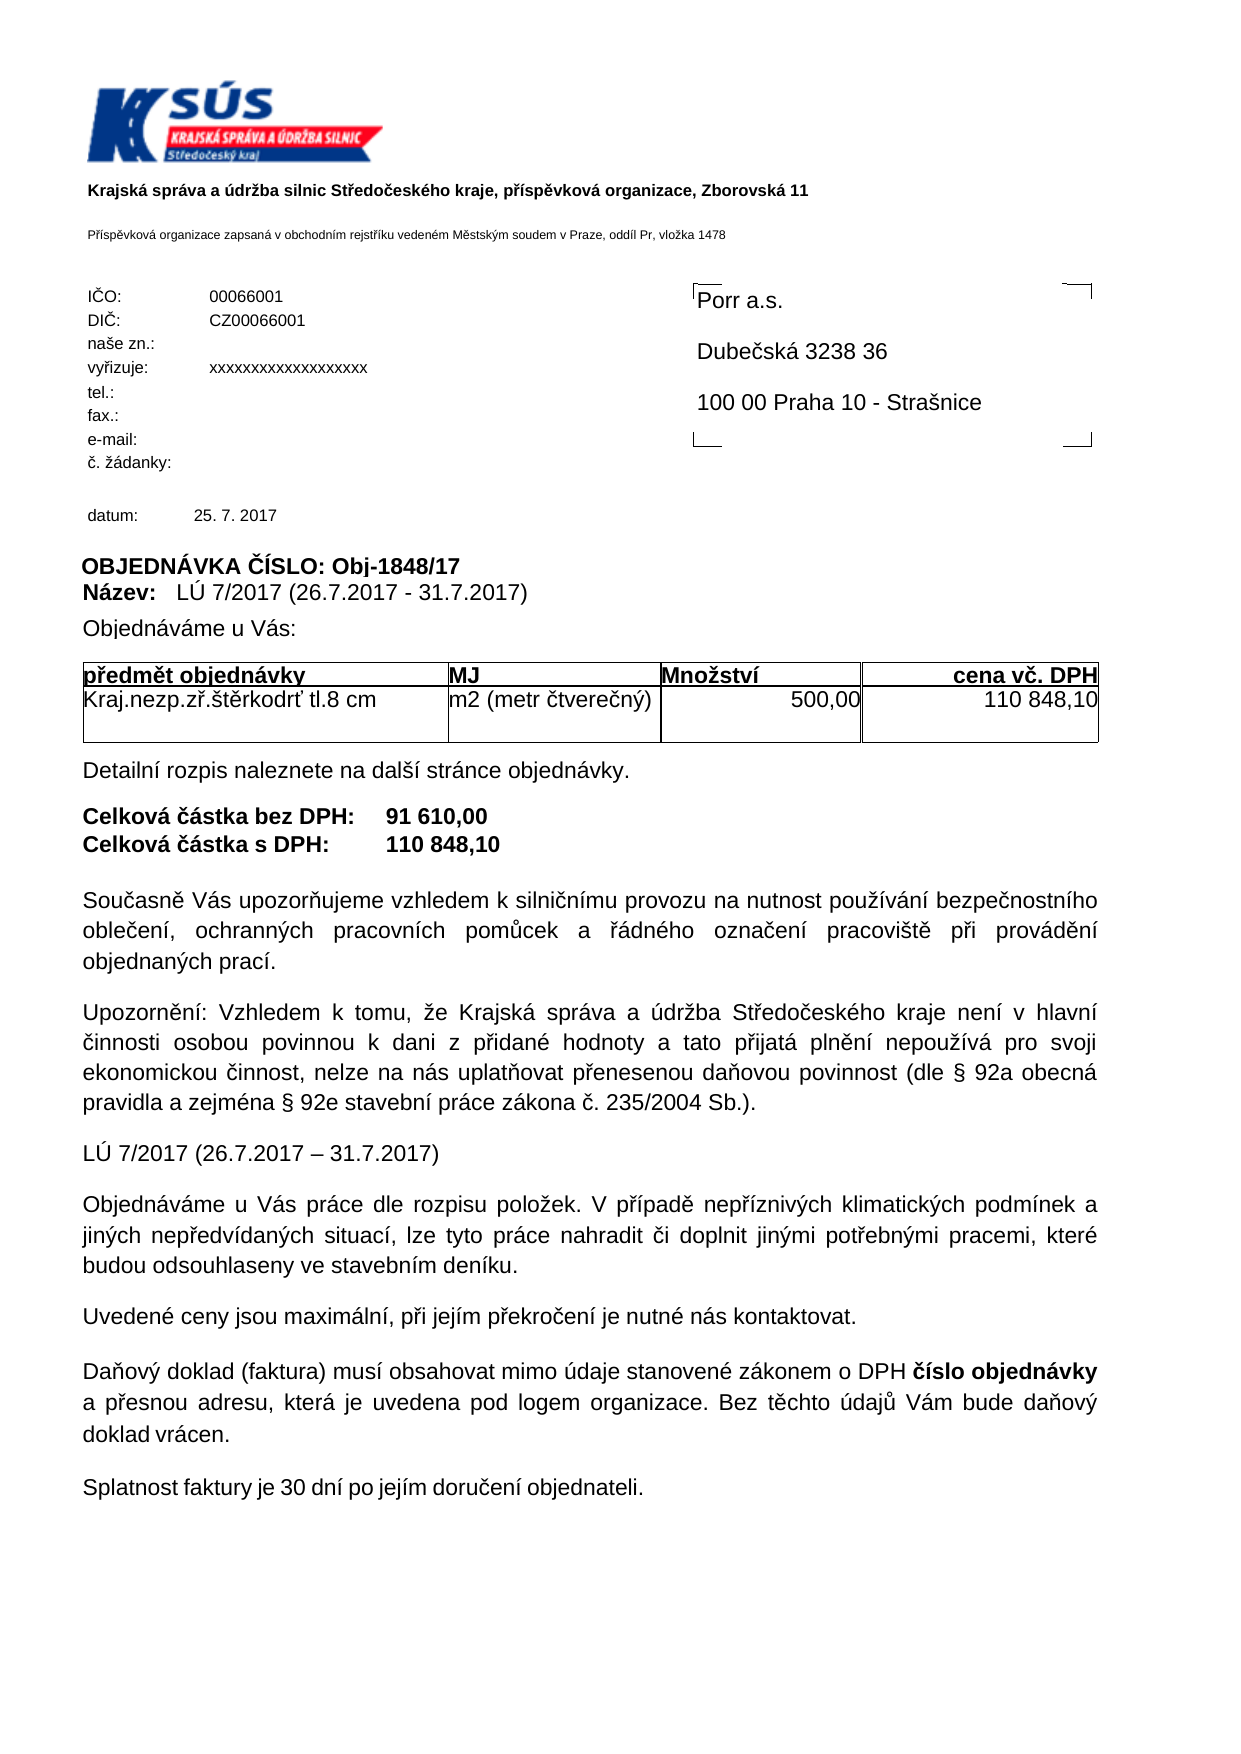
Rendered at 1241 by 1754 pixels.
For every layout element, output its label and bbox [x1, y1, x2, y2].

picture [87, 62, 383, 180]
